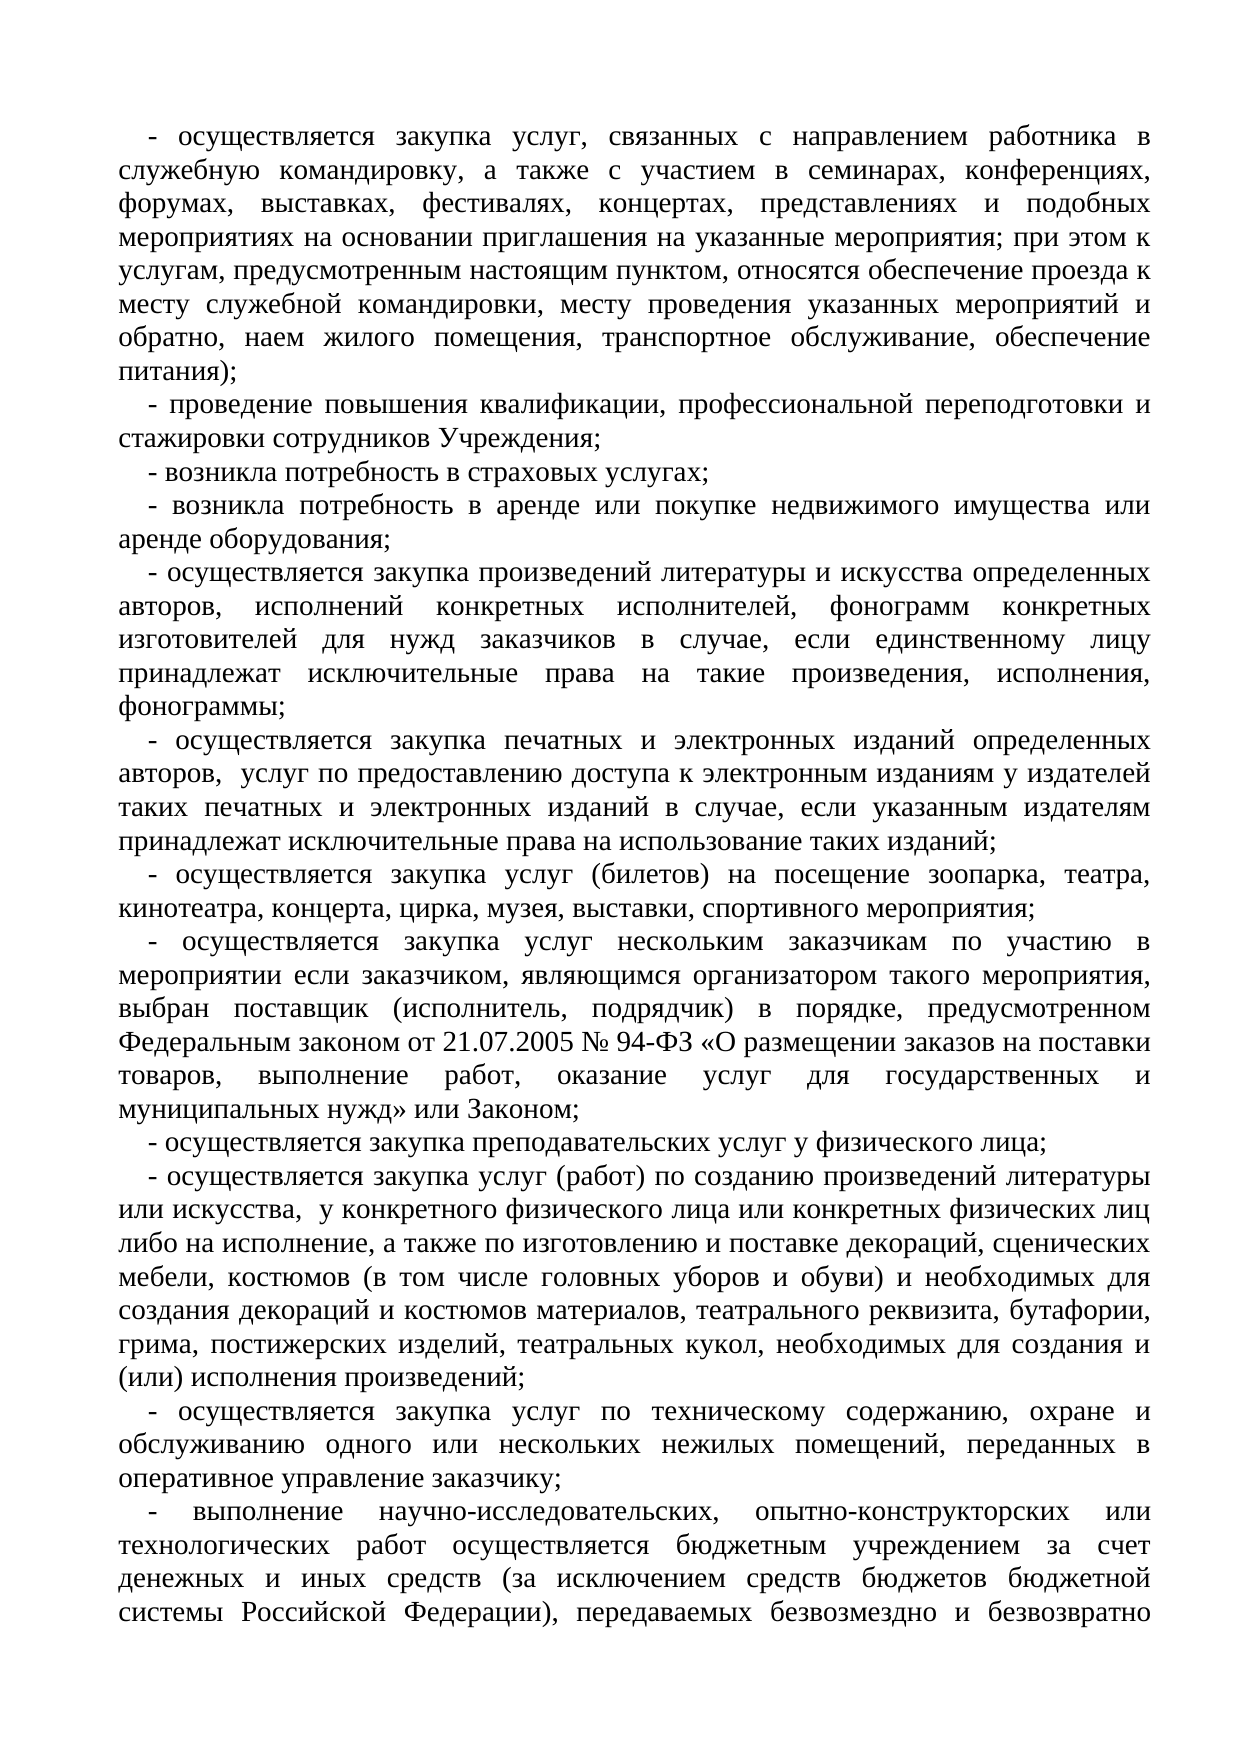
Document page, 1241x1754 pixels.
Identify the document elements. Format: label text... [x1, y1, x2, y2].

text - осуществляется закупка печатных и электронных изданий определенных авторов, услуг по предоставлению доступа к электронным изданиям у издателей таких печатных и электронных изданий в случае, если указанным издателям принадлежат исключительные права на использование таких изданий; [118, 722, 1152, 856]
text - осуществляется закупка услуг по техническому содержанию, охране и обслуживанию одного или нескольких нежилых помещений, переданных в оперативное управление заказчику; [118, 1393, 1152, 1493]
text - осуществляется закупка услуг, связанных с направлением работника в служебную командировку, а также с участием в семинарах, конференциях, форумах, выставках, фестивалях, концертах, представлениях и подобных мероприятиях на основании приглашения на указанные мероприятия; при этом к услугам, предусмотренным настоящим пунктом, относятся обеспечение проезда к месту служебной командировки, месту проведения указанных мероприятий и обратно, наем жилого помещения, транспортное обслуживание, обеспечение питания); [118, 118, 1152, 387]
text - возникла потребность в страховых услугах; [118, 454, 1152, 487]
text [118, 1493, 1152, 1628]
text - осуществляется закупка услуг нескольким заказчикам по участию в мероприятии если заказчиком, являющимся организатором такого мероприятия, выбран поставщик (исполнитель, подрядчик) в порядке, предусмотренном Федеральным законом от 21.07.2005 № 94-ФЗ «О размещении заказов на поставки товаров, выполнение работ, оказание услуг для государственных и муниципальных нужд» или Законом; [118, 923, 1152, 1124]
text - осуществляется закупка произведений литературы и искусства определенных авторов, исполнений конкретных исполнителей, фонограмм конкретных изготовителей для нужд заказчиков в случае, если единственному лицу принадлежат исключительные права на такие произведения, исполнения, фонограммы; [118, 554, 1152, 722]
text - осуществляется закупка услуг (работ) по созданию произведений литературы или искусства, у конкретного физического лица или конкретных физических лиц либо на исполнение, а также по изготовлению и поставке декораций, сценических мебели, костюмов (в том числе головных уборов и обуви) и необходимых для создания декораций и костюмов материалов, театрального реквизита, бутафории, грима, постижерских изделий, театральных кукол, необходимых для создания и (или) исполнения произведений; [118, 1158, 1152, 1393]
text - возникла потребность в аренде или покупке недвижимого имущества или аренде оборудования; [118, 487, 1152, 554]
text - проведение повышения квалификации, профессиональной переподготовки и стажировки сотрудников Учреждения; [118, 387, 1152, 454]
text - осуществляется закупка услуг (билетов) на посещение зоопарка, театра, кинотеатра, концерта, цирка, музея, выставки, спортивного мероприятия; [118, 856, 1152, 923]
text - осуществляется закупка преподавательских услуг у физического лица; [118, 1124, 1152, 1158]
